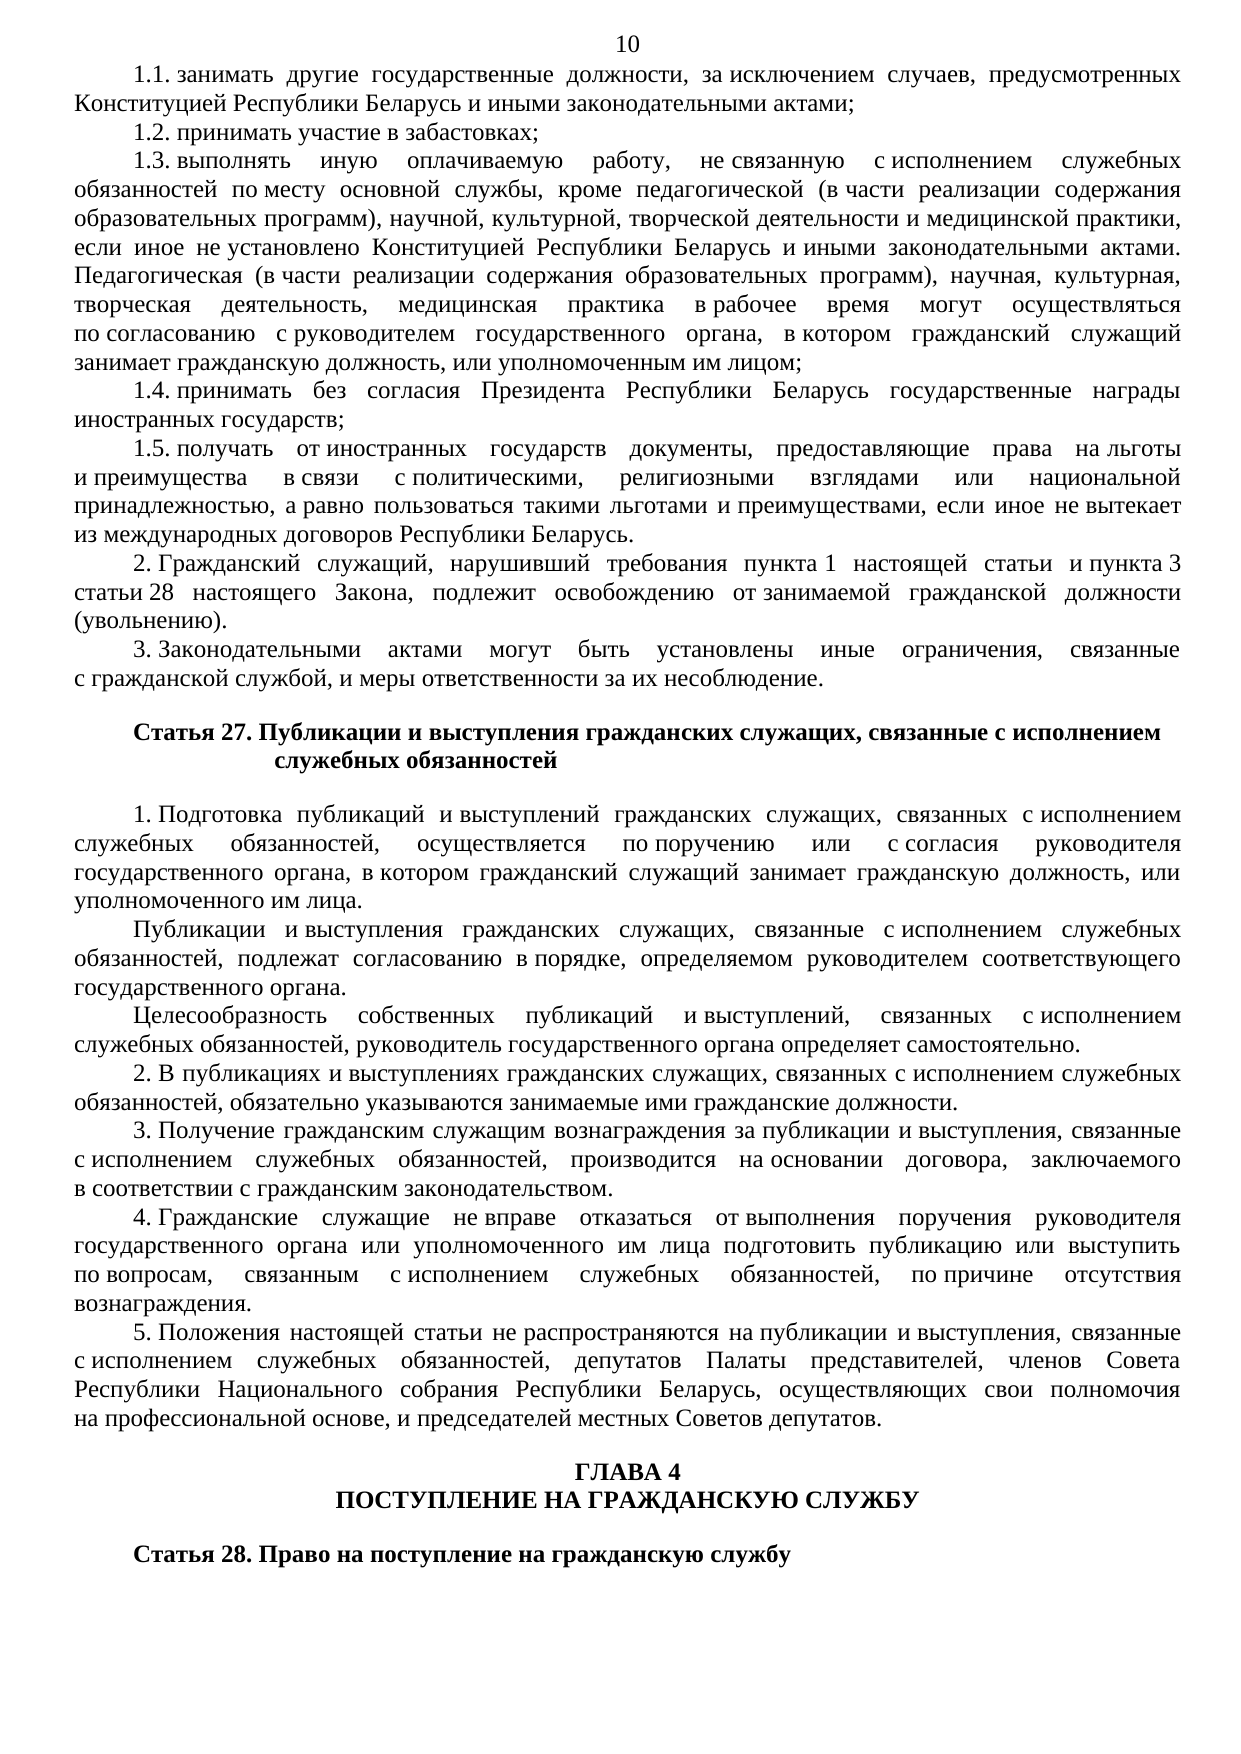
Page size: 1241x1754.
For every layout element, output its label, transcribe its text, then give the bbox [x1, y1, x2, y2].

text 1.4. принимать без согласия Президента Республики Беларусь государственные награды иностранных государств; [74, 375, 1181, 433]
text Статья 27. Публикации и выступления гражданских служащих, связанные с исполнением служебных обязанностей [133, 717, 1181, 774]
text 4. Гражданские служащие не вправе отказаться от выполнения поручения руководителя государственного органа или уполномоченного им лица подготовить публикацию или выступить по вопросам, связанным с исполнением служебных обязанностей, по причине отсутствия вознаграждения. [74, 1202, 1181, 1317]
text 3. Получение гражданским служащим вознаграждения за публикации и выступления, связанные с исполнением служебных обязанностей, производится на основании договора, заключаемого в соответствии с гражданским законодательством. [74, 1115, 1181, 1202]
text Статья 28. Право на поступление на гражданскую службу [133, 1539, 1181, 1568]
text Целесообразность собственных публикаций и выступлений, связанных с исполнением служебных обязанностей, руководитель государственного органа определяет самостоятельно. [74, 1000, 1181, 1058]
text 1.1. занимать другие государственные должности, за исключением случаев, предусмотренных Конституцией Республики Беларусь и иными законодательными актами; [74, 59, 1181, 117]
text 1.2. принимать участие в забастовках; [74, 117, 1181, 145]
text 2. В публикациях и выступлениях гражданских служащих, связанных с исполнением служебных обязанностей, обязательно указываются занимаемые ими гражданские должности. [74, 1058, 1181, 1115]
text Публикации и выступления гражданских служащих, связанные с исполнением служебных обязанностей, подлежат согласованию в порядке, определяемом руководителем соответствующего государственного органа. [74, 914, 1181, 1000]
text 5. Положения настоящей статьи не распространяются на публикации и выступления, связанные с исполнением служебных обязанностей, депутатов Палаты представителей, членов Совета Республики Национального собрания Республики Беларусь, осуществляющих свои полномочия на профессиональной основе, и председателей местных Советов депутатов. [74, 1317, 1181, 1432]
text 1. Подготовка публикаций и выступлений гражданских служащих, связанных с исполнением служебных обязанностей, осуществляется по поручению или с согласия руководителя государственного органа, в котором гражданский служащий занимает гражданскую должность, или уполномоченного им лица. [74, 799, 1181, 914]
text 1.3. выполнять иную оплачиваемую работу, не связанную с исполнением служебных обязанностей по месту основной службы, кроме педагогической (в части реализации содержания образовательных программ), научной, культурной, творческой деятельности и медицинской практики, если иное не установлено Конституцией Республики Беларусь и иными законодательными актами. Педагогическая (в части реализации содержания образовательных программ), научная, культурная, творческая деятельность, медицинская практика в рабочее время могут осуществляться по согласованию с руководителем государственного органа, в котором гражданский служащий занимает гражданскую должность, или уполномоченным им лицом; [74, 145, 1181, 375]
text 2. Гражданский служащий, нарушивший требования пункта 1 настоящей статьи и пункта 3 статьи 28 настоящего Закона, подлежит освобождению от занимаемой гражданской должности (увольнению). [74, 548, 1181, 634]
text ГЛАВА 4 ПОСТУПЛЕНИЕ НА ГРАЖДАНСКУЮ СЛУЖБУ [74, 1457, 1181, 1514]
text 3. Законодательными актами могут быть установлены иные ограничения, связанные с гражданской службой, и меры ответственности за их несоблюдение. [74, 634, 1181, 692]
text 1.5. получать от иностранных государств документы, предоставляющие права на льготы и преимущества в связи с политическими, религиозными взглядами или национальной принадлежностью, а равно пользоваться такими льготами и преимуществами, если иное не вытекает из международных договоров Республики Беларусь. [74, 433, 1181, 548]
